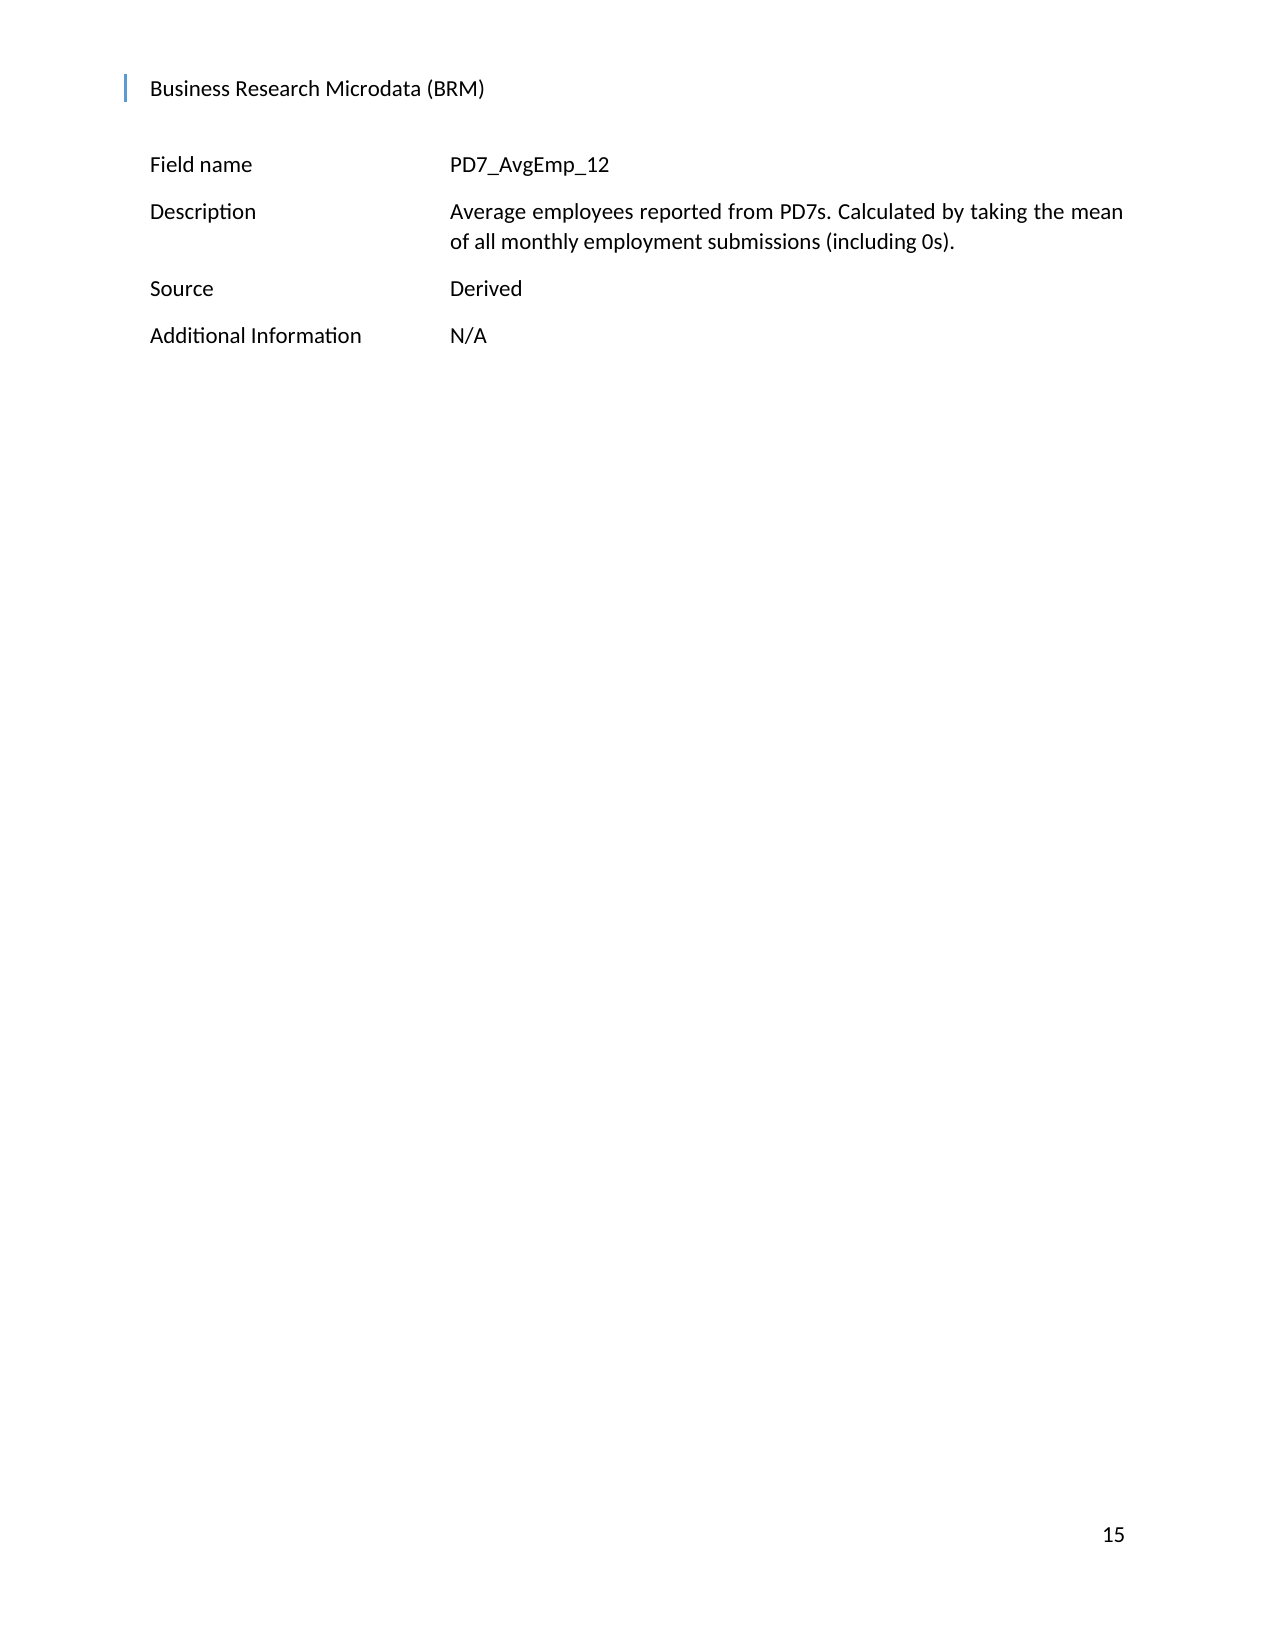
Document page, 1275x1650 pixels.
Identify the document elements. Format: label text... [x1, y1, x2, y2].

text Description Average employees reported from PD7s. Calculated by taking the mean of all monthly employment submissions (including 0s). [150, 197, 1125, 255]
text Field name PD7_AvgEmp_12 [150, 150, 1125, 178]
text Source Derived [150, 274, 1125, 302]
text Additional Information N/A [150, 321, 1125, 349]
